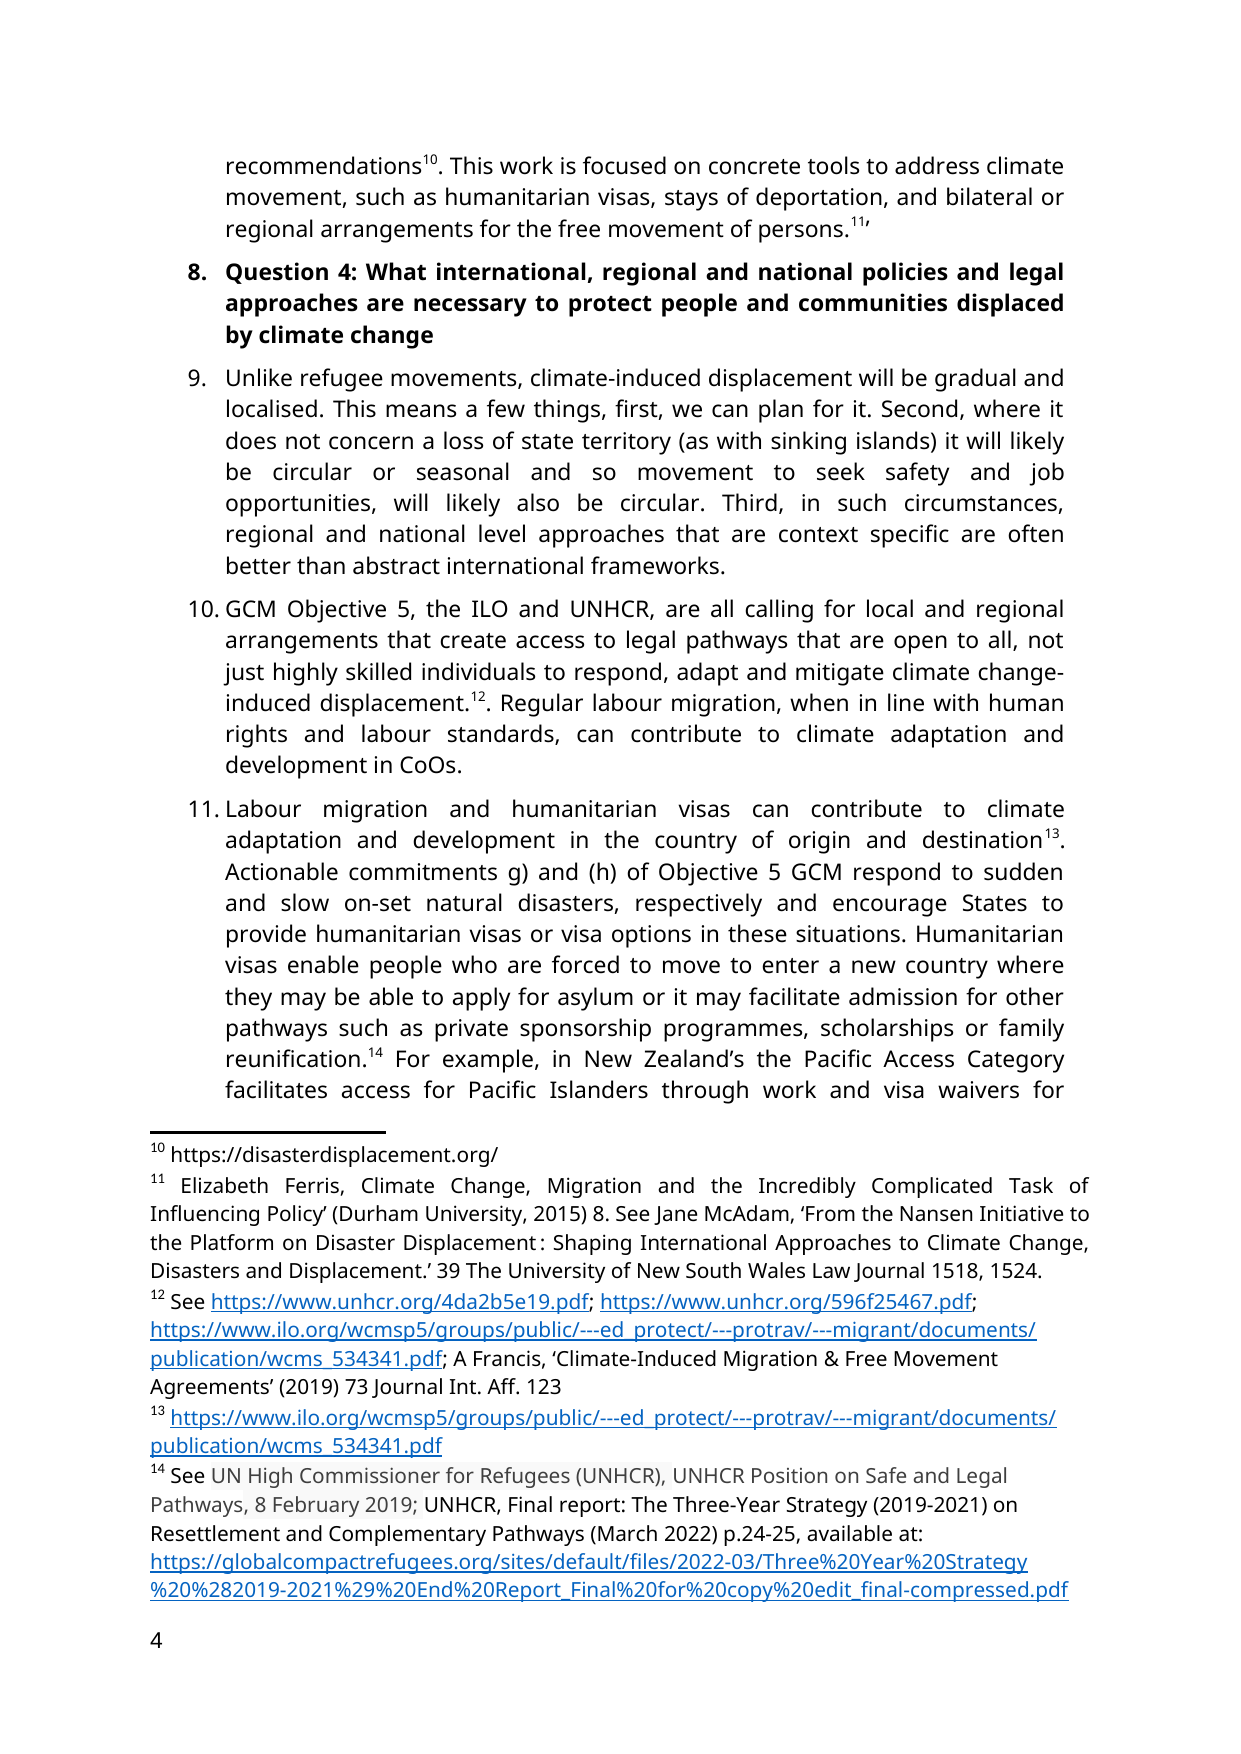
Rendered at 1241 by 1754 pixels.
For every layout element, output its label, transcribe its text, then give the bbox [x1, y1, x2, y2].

list GCM Objective 5, the ILO and UNHCR, are all calling for local and regional arrangements that create access to legal pathways that are open to all, not just highly skilled individuals to respond, adapt and mitigate climate change-induced displacement.. Regular labour migration, when in line with human rights and labour standards, can contribute to climate adaptation and development in CoOs. [187, 593, 1066, 781]
list Unlike refugee movements, climate-induced displacement will be gradual and localised. This means a few things, first, we can plan for it. Second, where it does not concern a loss of state territory (as with sinking islands) it will likely be circular or seasonal and so movement to seek safety and job opportunities, will likely also be circular. Third, in such circumstances, regional and national level approaches that are context specific are often better than abstract international frameworks. [187, 362, 1066, 581]
list Question 4: What international, regional and national policies and legal approaches are necessary to protect people and communities displaced by climate change [187, 256, 1066, 350]
list Labour migration and humanitarian visas can contribute to climate adaptation and development in the country of origin and destination. Actionable commitments g) and (h) of Objective 5 GCM respond to sudden and slow on-set natural disasters, respectively and encourage States to provide humanitarian visas or visa options in these situations. Humanitarian visas enable people who are forced to move to enter a new country where they may be able to apply for asylum or it may facilitate admission for other pathways such as private sponsorship programmes, scholarships or family reunification. For example, in New Zealand’s the Pacific Access Category facilitates access for Pacific Islanders through work and visa waivers for people from Tuvalu, Kiribati and Tonga, this is in addition to New Zealand’s temporary migration schemes and evidence the IPT will grant permission to stay on the humanitarian grounds of climate change. [187, 793, 1066, 1105]
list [187, 150, 1066, 244]
